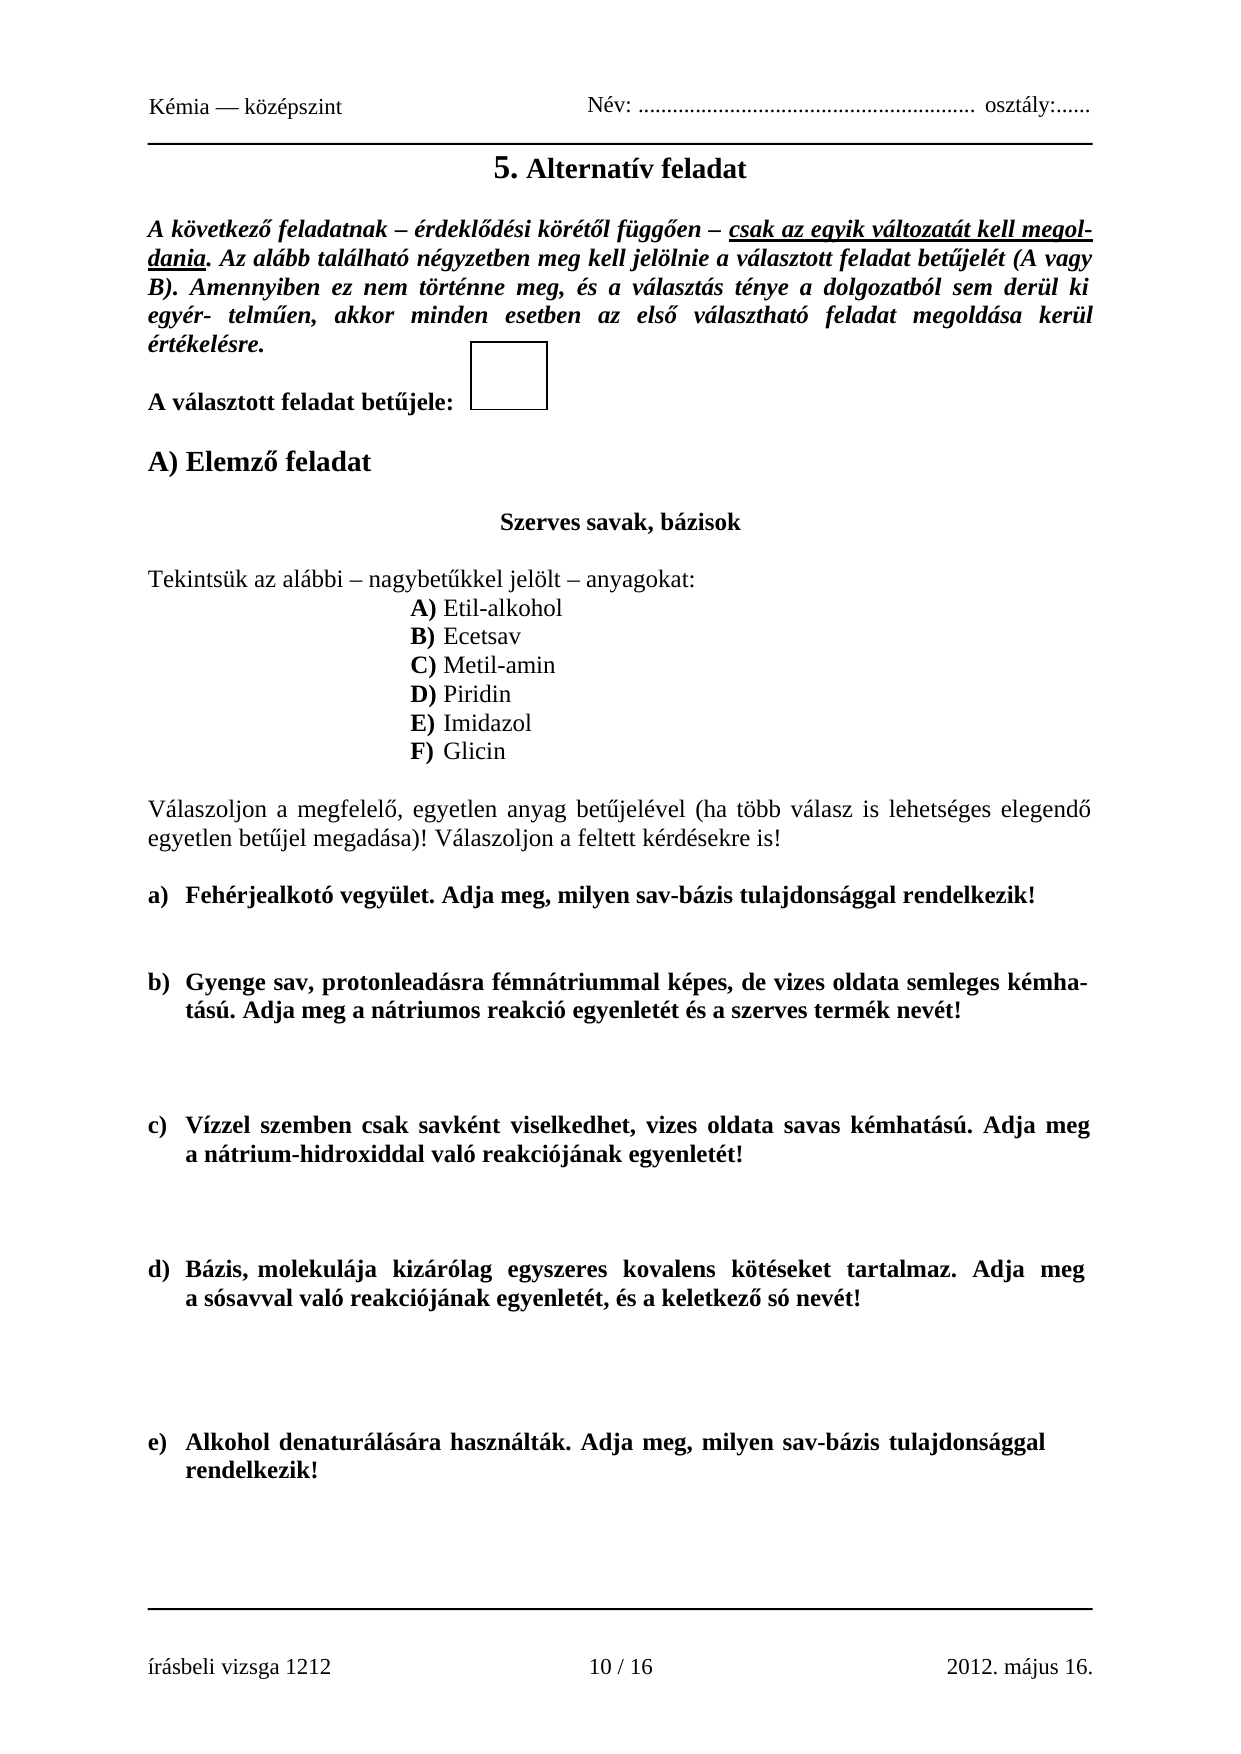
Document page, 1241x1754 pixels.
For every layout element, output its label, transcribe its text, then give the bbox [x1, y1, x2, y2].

list Etil-alkohol [410, 593, 1107, 621]
list Gyenge sav, protonleadásra fémnátriummal képes, de vizes oldata semleges kémha- tású. Adja meg a nátriumos reakció egyenletét és a szerves termék nevét! [148, 967, 1093, 1024]
list Alkohol denaturálására használták. Adja meg, milyen sav-bázis tulajdonsággal rendelkezik! [148, 1427, 1093, 1484]
list Metil-amin [410, 650, 1107, 679]
list Piridin [410, 679, 1107, 708]
list Bázis, molekulája kizárólag egyszeres kovalens kötéseket tartalmaz. Adja meg a sósavval való reakciójának egyenletét, és a keletkező só nevét! [148, 1254, 1093, 1312]
list Vízzel szemben csak savként viselkedhet, vizes oldata savas kémhatású. Adja meg a nátrium-hidroxiddal való reakciójának egyenletét! [148, 1111, 1093, 1168]
text Válaszoljon a megfelelő, egyetlen anyag betűjelével (ha több válasz is lehetséges elegendő egyetlen betűjel megadása)! Válaszoljon a feltett kérdésekre is! [148, 794, 1098, 851]
list Glicin [410, 736, 1107, 765]
text Szerves savak, bázisok [324, 507, 916, 535]
text A választott feladat betűjele: [148, 387, 1107, 416]
text A következő feladatnak – érdeklődési körétől függően – csak az egyik változatát kell megol- dania. Az alább található négyzetben meg kell jelölnie a választott feladat betűjelét (A vagy B). Amennyiben ez nem történne meg, és a választás ténye a dolgozatból sem derül ki egyér- telműen, akkor minden esetben az első választható feladat megoldása kerül értékelésre. [148, 214, 1093, 358]
subtitle Alternatív feladat [493, 147, 1107, 186]
list Imidazol [410, 708, 1107, 736]
list Ecetsav [410, 621, 1107, 650]
text Tekintsük az alábbi – nagybetűkkel jelölt – anyagokat: [148, 564, 1107, 593]
subtitle Elemző feladat [148, 444, 1107, 478]
list Fehérjealkotó vegyület. Adja meg, milyen sav-bázis tulajdonsággal rendelkezik! [148, 881, 1107, 909]
